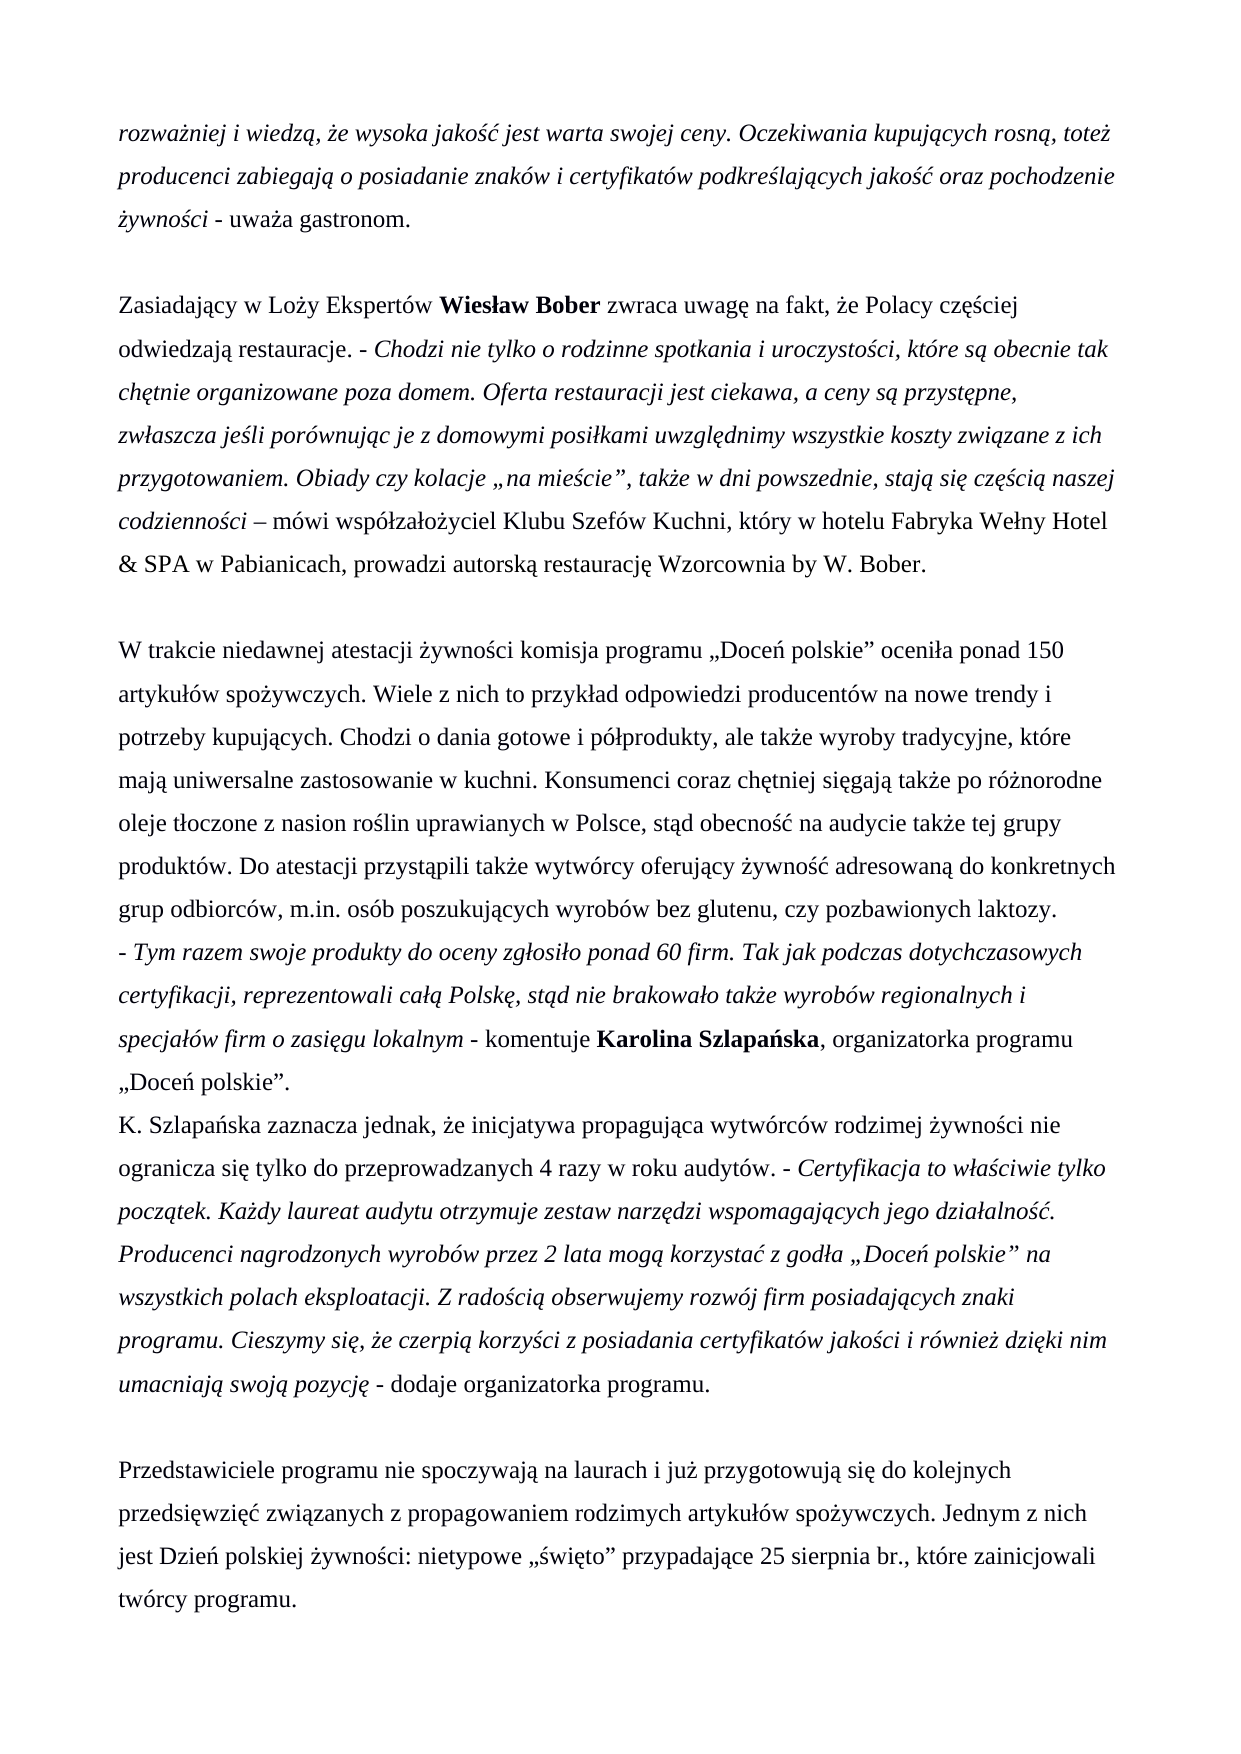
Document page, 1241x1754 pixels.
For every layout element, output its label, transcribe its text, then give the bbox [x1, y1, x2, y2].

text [118, 118, 1122, 621]
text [118, 1110, 1122, 1613]
text - Tym razem swoje produkty do oceny zgłosiło ponad 60 firm. Tak jak podczas dotychczasowych certyfikacji, reprezentowali całą Polskę, stąd nie brakowało także wyrobów regionalnych i specjałów firm o zasięgu lokalnym - komentuje Karolina Szlapańska, organizatorka programu „Doceń polskie”. [118, 937, 1122, 1096]
text W trakcie niedawnej atestacji żywności komisja programu „Doceń polskie” oceniła ponad 150 artykułów spożywczych. Wiele z nich to przykład odpowiedzi producentów na nowe trendy i potrzeby kupujących. Chodzi o dania gotowe i półprodukty, ale także wyroby tradycyjne, które mają uniwersalne zastosowanie w kuchni. Konsumenci coraz chętniej sięgają także po różnorodne oleje tłoczone z nasion roślin uprawianych w Polsce, stąd obecność na audycie także tej grupy produktów. Do atestacji przystąpili także wytwórcy oferujący żywność adresowaną do konkretnych grup odbiorców, m.in. osób poszukujących wyrobów bez glutenu, czy pozbawionych laktozy. [118, 636, 1122, 923]
